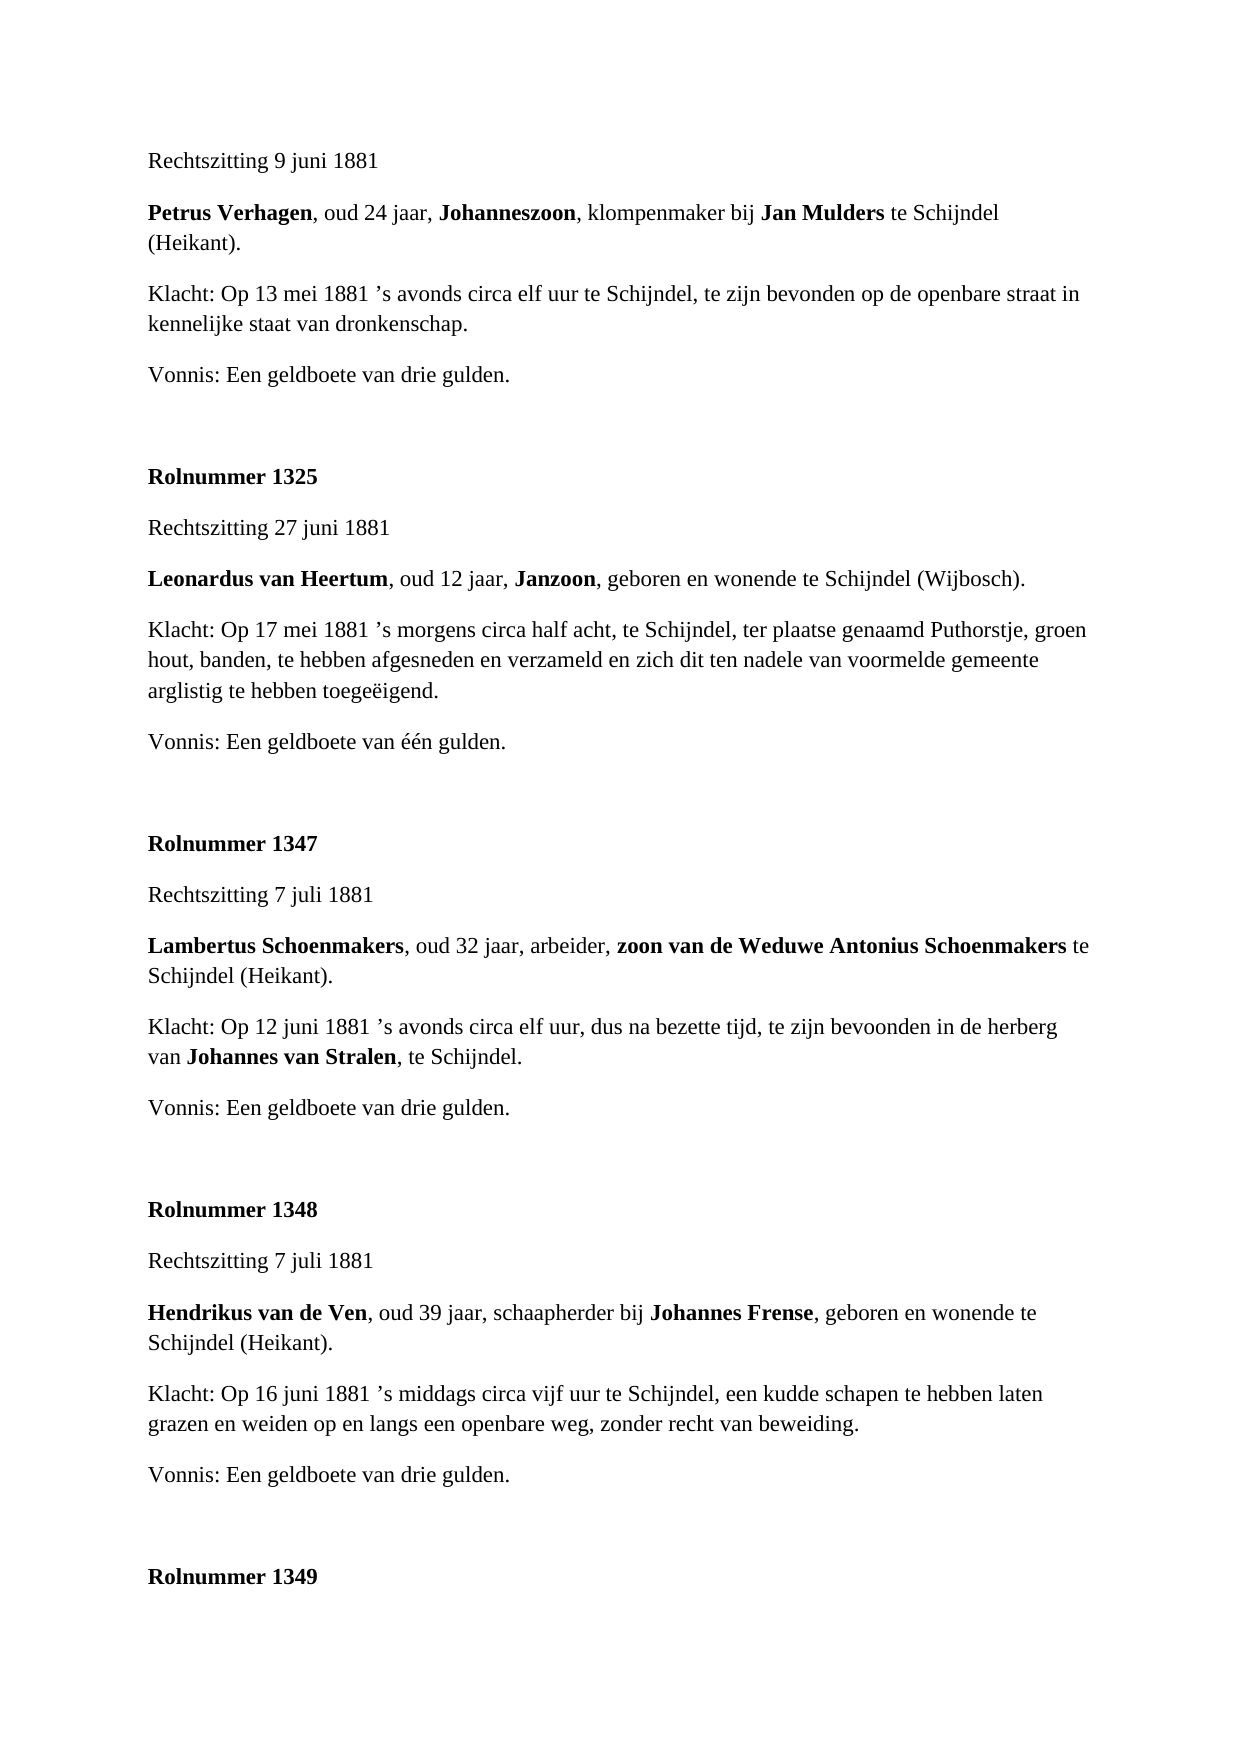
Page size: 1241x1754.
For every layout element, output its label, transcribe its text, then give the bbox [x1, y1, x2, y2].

text Klacht: Op 12 juni 1881 ’s avonds circa elf uur, dus na bezette tijd, te zijn bevoonden in de herberg van Johannes van Stralen, te Schijndel. [148, 1013, 1093, 1070]
text Rechtszitting 27 juni 1881 [148, 514, 1093, 541]
text Vonnis: Een geldboete van drie gulden. [148, 1094, 1093, 1121]
text Vonnis: Een geldboete van drie gulden. [148, 1461, 1093, 1487]
text Klacht: Op 16 juni 1881 ’s middags circa vijf uur te Schijndel, een kudde schapen te hebben laten grazen en weiden op en langs een openbare weg, zonder recht van beweiding. [148, 1380, 1093, 1436]
text Rechtszitting 9 juni 1881 [148, 148, 1093, 174]
text Lambertus Schoenmakers, oud 32 jaar, arbeider, zoon van de Weduwe Antonius Schoenmakers te Schijndel (Heikant). [148, 932, 1093, 988]
text Klacht: Op 13 mei 1881 ’s avonds circa elf uur te Schijndel, te zijn bevonden op de openbare straat in kennelijke staat van dronkenschap. [148, 280, 1093, 336]
text Rechtszitting 7 juli 1881 [148, 881, 1093, 907]
text Petrus Verhagen, oud 24 jaar, Johanneszoon, klompenmaker bij Jan Mulders te Schijndel (Heikant). [148, 199, 1093, 255]
text Vonnis: Een geldboete van één gulden. [148, 728, 1093, 754]
text Hendrikus van de Ven, oud 39 jaar, schaapherder bij Johannes Frense, geboren en wonende te Schijndel (Heikant). [148, 1299, 1093, 1355]
text Klacht: Op 17 mei 1881 ’s morgens circa half acht, te Schijndel, ter plaatse genaamd Puthorstje, groen hout, banden, te hebben afgesneden en verzameld en zich dit ten nadele van voormelde gemeente arglistig te hebben toegeëigend. [148, 616, 1093, 703]
text Leonardus van Heertum, oud 12 jaar, Janzoon, geboren en wonende te Schijndel (Wijbosch). [148, 565, 1093, 592]
text Rolnummer 1347 [148, 830, 1093, 856]
text Rolnummer 1325 [148, 463, 1093, 489]
text Rolnummer 1349 [148, 1563, 1093, 1589]
text Rolnummer 1348 [148, 1197, 1093, 1223]
text Rechtszitting 7 juli 1881 [148, 1248, 1093, 1274]
text Vonnis: Een geldboete van drie gulden. [148, 361, 1093, 387]
